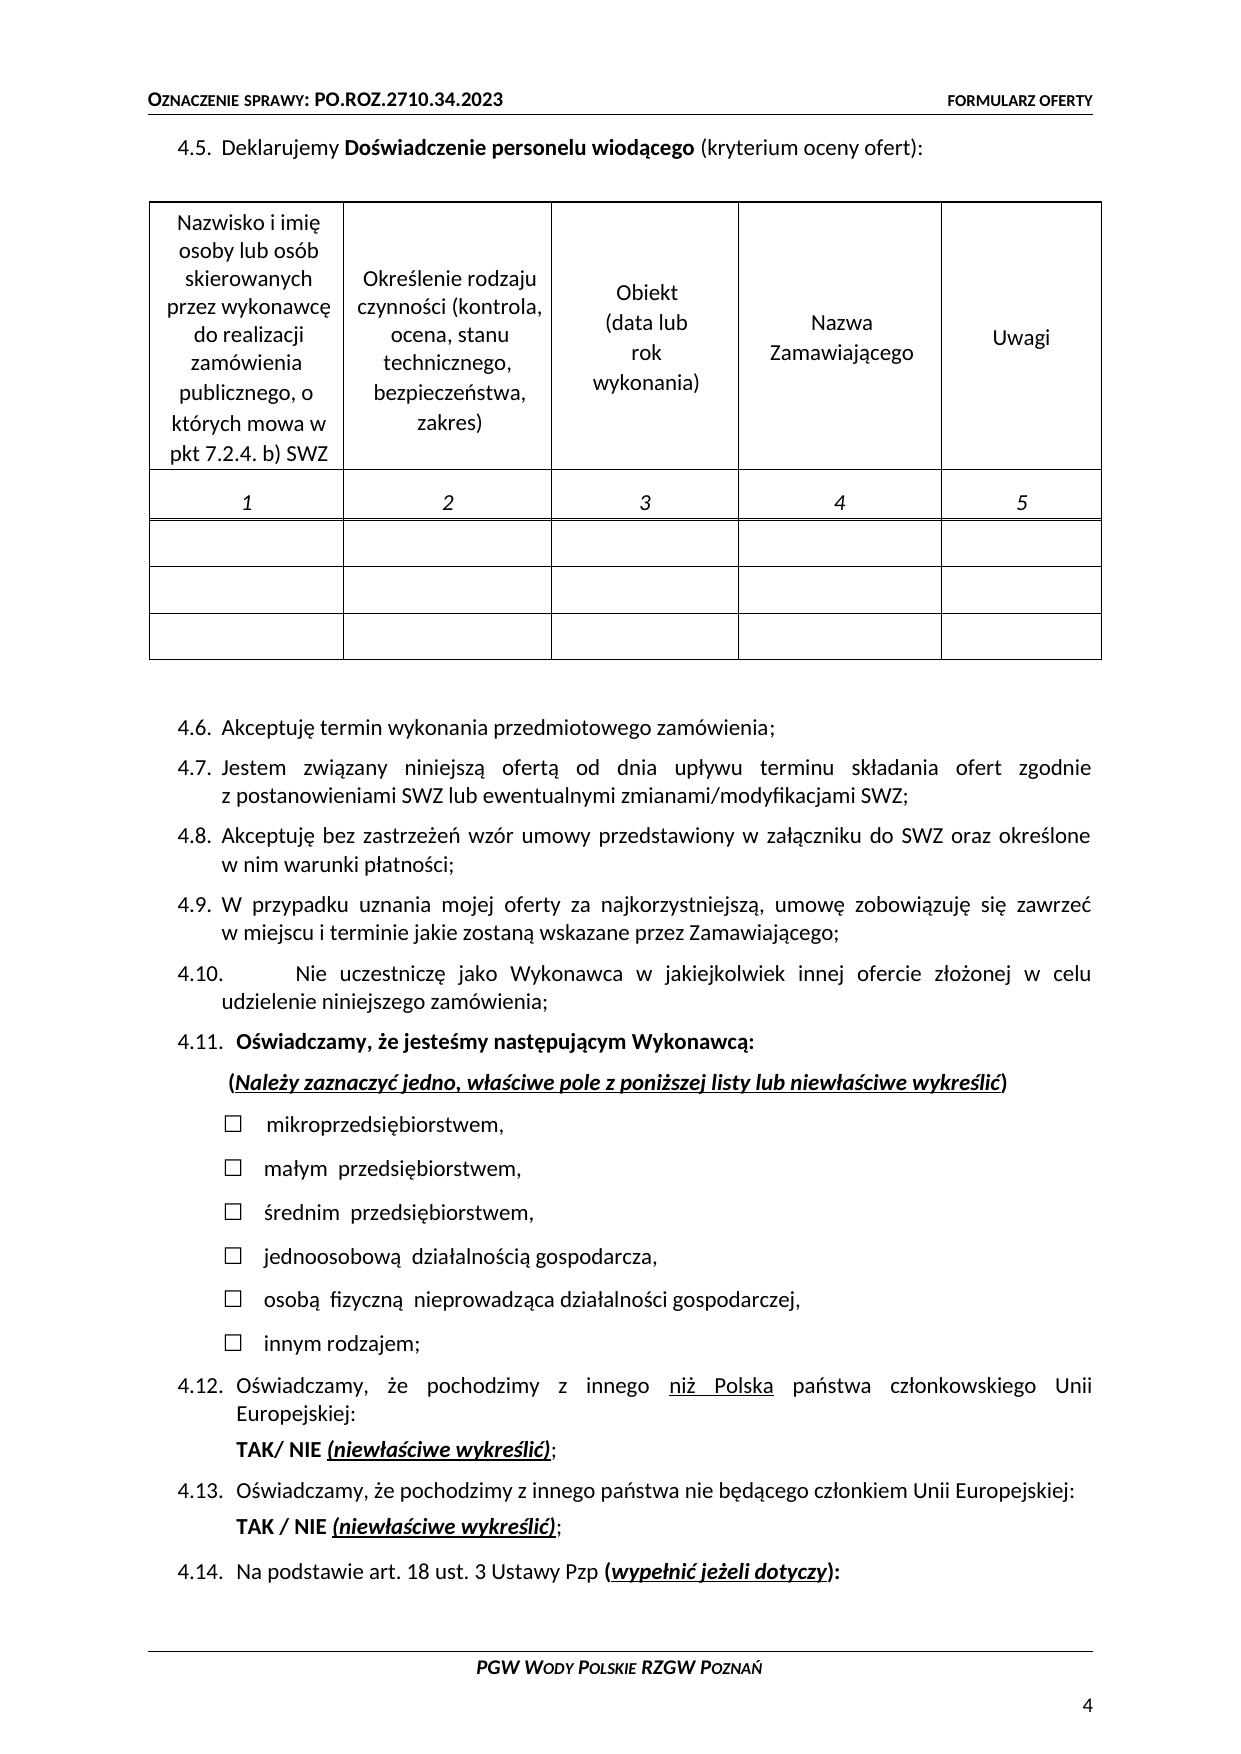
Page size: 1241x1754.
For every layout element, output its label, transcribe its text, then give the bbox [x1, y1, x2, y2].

table_header Określenie rodzaju czynności (kontrola, ocena, stanu technicznego, bezpieczeństwa, zakres) [344, 203, 551, 469]
table_cell [739, 567, 941, 612]
table_cell [344, 567, 551, 612]
table_header Nazwa Zamawiającego [739, 203, 941, 469]
text TAK / NIE (niewłaściwe wykreślić); [236, 1512, 1093, 1540]
table_cell [552, 567, 738, 612]
list Nie uczestniczę jako Wykonawca w jakiejkolwiek innej ofercie złożonej w celu udzielenie niniejszego zamówienia; [177, 959, 1093, 1015]
list Oświadczamy, że pochodzimy z innego niż Polska państwa członkowskiego Unii Europejskiej: [177, 1371, 1093, 1427]
text ☐ średnim przedsiębiorstwem, [223, 1196, 1093, 1227]
table_cell 1 [150, 470, 343, 518]
list Na podstawie art. 18 ust. 3 Ustawy Pzp (wypełnić jeżeli dotyczy): [177, 1557, 1093, 1585]
list Oświadczamy, że pochodzimy z innego państwa nie będącego członkiem Unii Europejskiej: [177, 1476, 1093, 1504]
list Oświadczamy, że jesteśmy następującym Wykonawcą: [177, 1027, 1093, 1055]
text ☐ innym rodzajem; [223, 1327, 1093, 1358]
list Jestem związany niniejszą ofertą od dnia upływu terminu składania ofert zgodnie z postanowieniami SWZ lub ewentualnymi zmianami/modyfikacjami SWZ; [177, 753, 1093, 809]
table_cell [942, 614, 1101, 658]
table_cell [552, 521, 738, 566]
text ☐ jednoosobową działalnością gospodarcza, [223, 1239, 1093, 1271]
table_cell [942, 567, 1101, 612]
table_cell [344, 614, 551, 658]
list Akceptuję termin wykonania przedmiotowego zamówienia; [177, 713, 1093, 741]
table_header Uwagi [942, 203, 1101, 469]
list Deklarujemy Doświadczenie personelu wiodącego (kryterium oceny ofert): [177, 133, 1093, 161]
table_cell [942, 521, 1101, 566]
table_cell [150, 567, 343, 612]
table_cell [344, 521, 551, 566]
table_cell 3 [552, 470, 738, 518]
table_cell [552, 614, 738, 658]
table_cell [739, 521, 941, 566]
table_cell 4 [739, 470, 941, 518]
text ☐ małym przedsiębiorstwem, [223, 1152, 1093, 1183]
text TAK/ NIE (niewłaściwe wykreślić); [236, 1435, 1093, 1463]
table_header Obiekt (data lub rok wykonania) [552, 203, 738, 469]
text ☐ mikroprzedsiębiorstwem, [223, 1108, 1093, 1139]
text (Należy zaznaczyć jedno, właściwe pole z poniższej listy lub niewłaściwe wykreślić) [223, 1068, 1093, 1096]
text ☐ osobą fizyczną nieprowadząca działalności gospodarczej, [223, 1283, 1093, 1314]
table_cell [739, 614, 941, 658]
table_cell 5 [942, 470, 1101, 518]
table_cell 2 [344, 470, 551, 518]
list W przypadku uznania mojej oferty za najkorzystniejszą, umowę zobowiązuję się zawrzeć w miejscu i terminie jakie zostaną wskazane przez Zamawiającego; [177, 890, 1093, 946]
table_cell [150, 521, 343, 566]
list Akceptuję bez zastrzeżeń wzór umowy przedstawiony w załączniku do SWZ oraz określone w nim warunki płatności; [177, 822, 1093, 878]
table_header Nazwisko i imię osoby lub osób skierowanych przez wykonawcę do realizacji zamówienia publicznego, o których mowa w pkt 7.2.4. b) SWZ [150, 203, 343, 469]
table_cell [150, 614, 343, 658]
